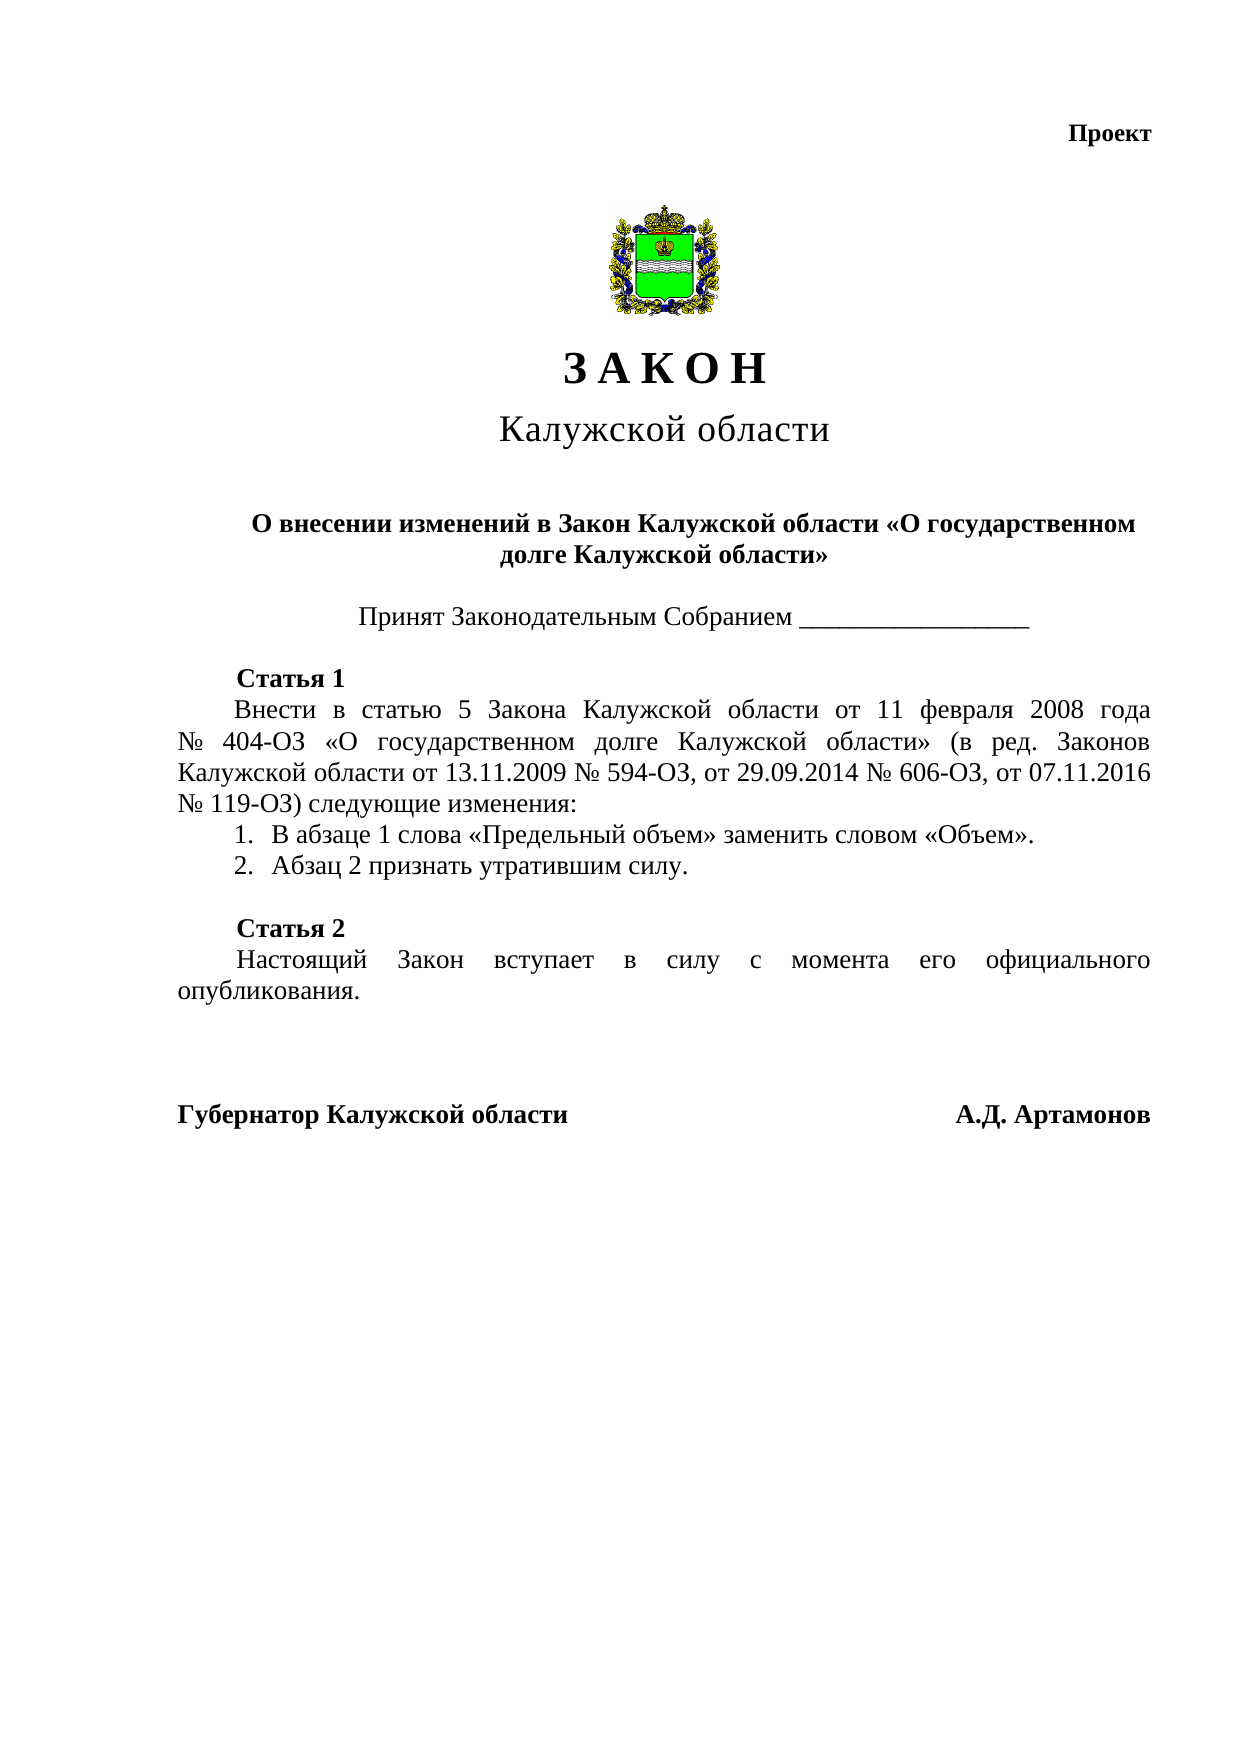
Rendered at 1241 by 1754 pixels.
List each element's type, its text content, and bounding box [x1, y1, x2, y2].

picture [608, 204, 720, 317]
text Настоящий Закон вступает в силу с момента его официального опубликования. [177, 943, 1152, 1005]
list В абзаце 1 слова «Предельный объем» заменить словом «Объем». [233, 818, 1152, 849]
text О внесении изменений в Закон Калужской области «О государственном долге Калужской области» [177, 507, 1152, 569]
text Принят Законодательным Собранием _________________ [177, 600, 1152, 631]
list Абзац 2 признать утратившим силу. [233, 849, 1152, 881]
text Калужской области [177, 406, 1152, 449]
text Губернатор Калужской области А.Д. Артамонов [118, 1098, 1152, 1130]
text ЗАКОН [177, 341, 1152, 394]
text Статья 1 [177, 662, 1152, 694]
text Проект [177, 118, 1152, 147]
text Статья 2 [177, 912, 1152, 943]
text Внести в статью 5 Закона Калужской области от 11 февраля 2008 года № 404-ОЗ «О государственном долге Калужской области» (в ред. Законов Калужской области от 13.11.2009 № 594-ОЗ, от 29.09.2014 № 606-ОЗ, от 07.11.2016 № 119-ОЗ) следующие изменения: [177, 694, 1152, 818]
